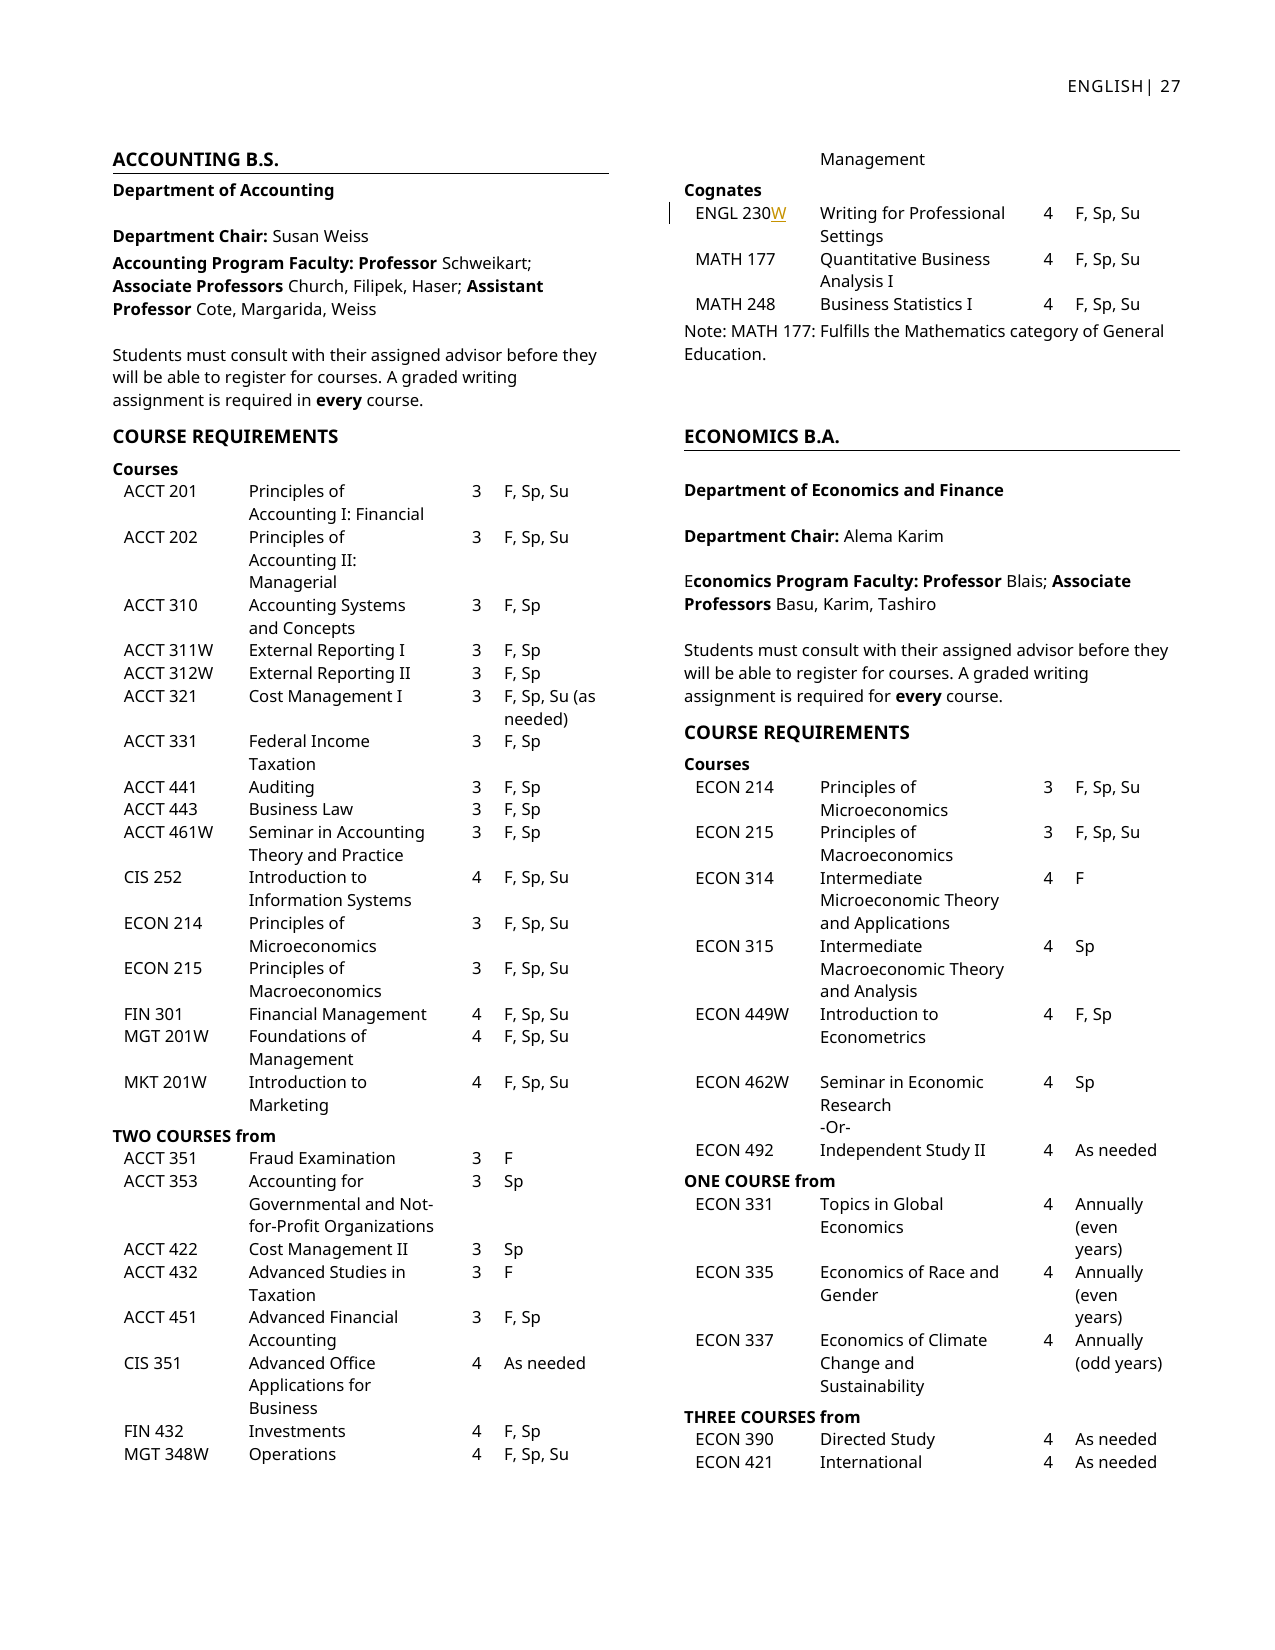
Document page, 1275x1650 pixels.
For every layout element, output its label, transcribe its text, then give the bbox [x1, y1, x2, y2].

text Accounting Program Faculty: Professor Schweikart; Associate Professors Church, Filipek, Haser; Assistant Professor Cote, Margarida, Weiss Students must consult with their assigned advisor before they will be able to register for courses. A graded writing assignment is required in every course. [112, 251, 609, 411]
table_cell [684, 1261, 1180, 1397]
subtitle Courses [112, 457, 609, 480]
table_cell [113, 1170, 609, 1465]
text Department of Economics and Finance Department Chair: Alema Karim Economics Program Faculty: Professor Blais; Associate Professors Basu, Karim, Tashiro Students must consult with their assigned advisor before they will be able to register for courses. A graded writing assignment is required for every course. [684, 455, 1180, 707]
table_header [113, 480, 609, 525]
subtitle Course Requirements [112, 424, 609, 449]
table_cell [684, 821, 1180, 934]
subtitle Cognates [684, 179, 1180, 202]
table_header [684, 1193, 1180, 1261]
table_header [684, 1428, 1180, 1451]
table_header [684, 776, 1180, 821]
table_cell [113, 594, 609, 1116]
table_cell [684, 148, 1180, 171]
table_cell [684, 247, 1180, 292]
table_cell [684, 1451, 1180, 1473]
subtitle THREE COURSES from [684, 1405, 1180, 1428]
subtitle Courses [684, 753, 1180, 776]
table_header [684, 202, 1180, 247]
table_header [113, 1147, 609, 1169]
subtitle Accounting B.S. [112, 148, 609, 174]
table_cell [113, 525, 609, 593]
subtitle ONE COURSE from [684, 1170, 1180, 1193]
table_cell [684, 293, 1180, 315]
subtitle Economics B.A. [684, 425, 1180, 450]
text Department of Accounting Department Chair: Susan Weiss [112, 178, 609, 247]
subtitle Course Requirements [684, 719, 1180, 744]
text Note: MATH 177: Fulfills the Mathematics category of General Education. [684, 319, 1180, 365]
subtitle TWO COURSES from [112, 1124, 609, 1147]
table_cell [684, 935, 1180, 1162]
